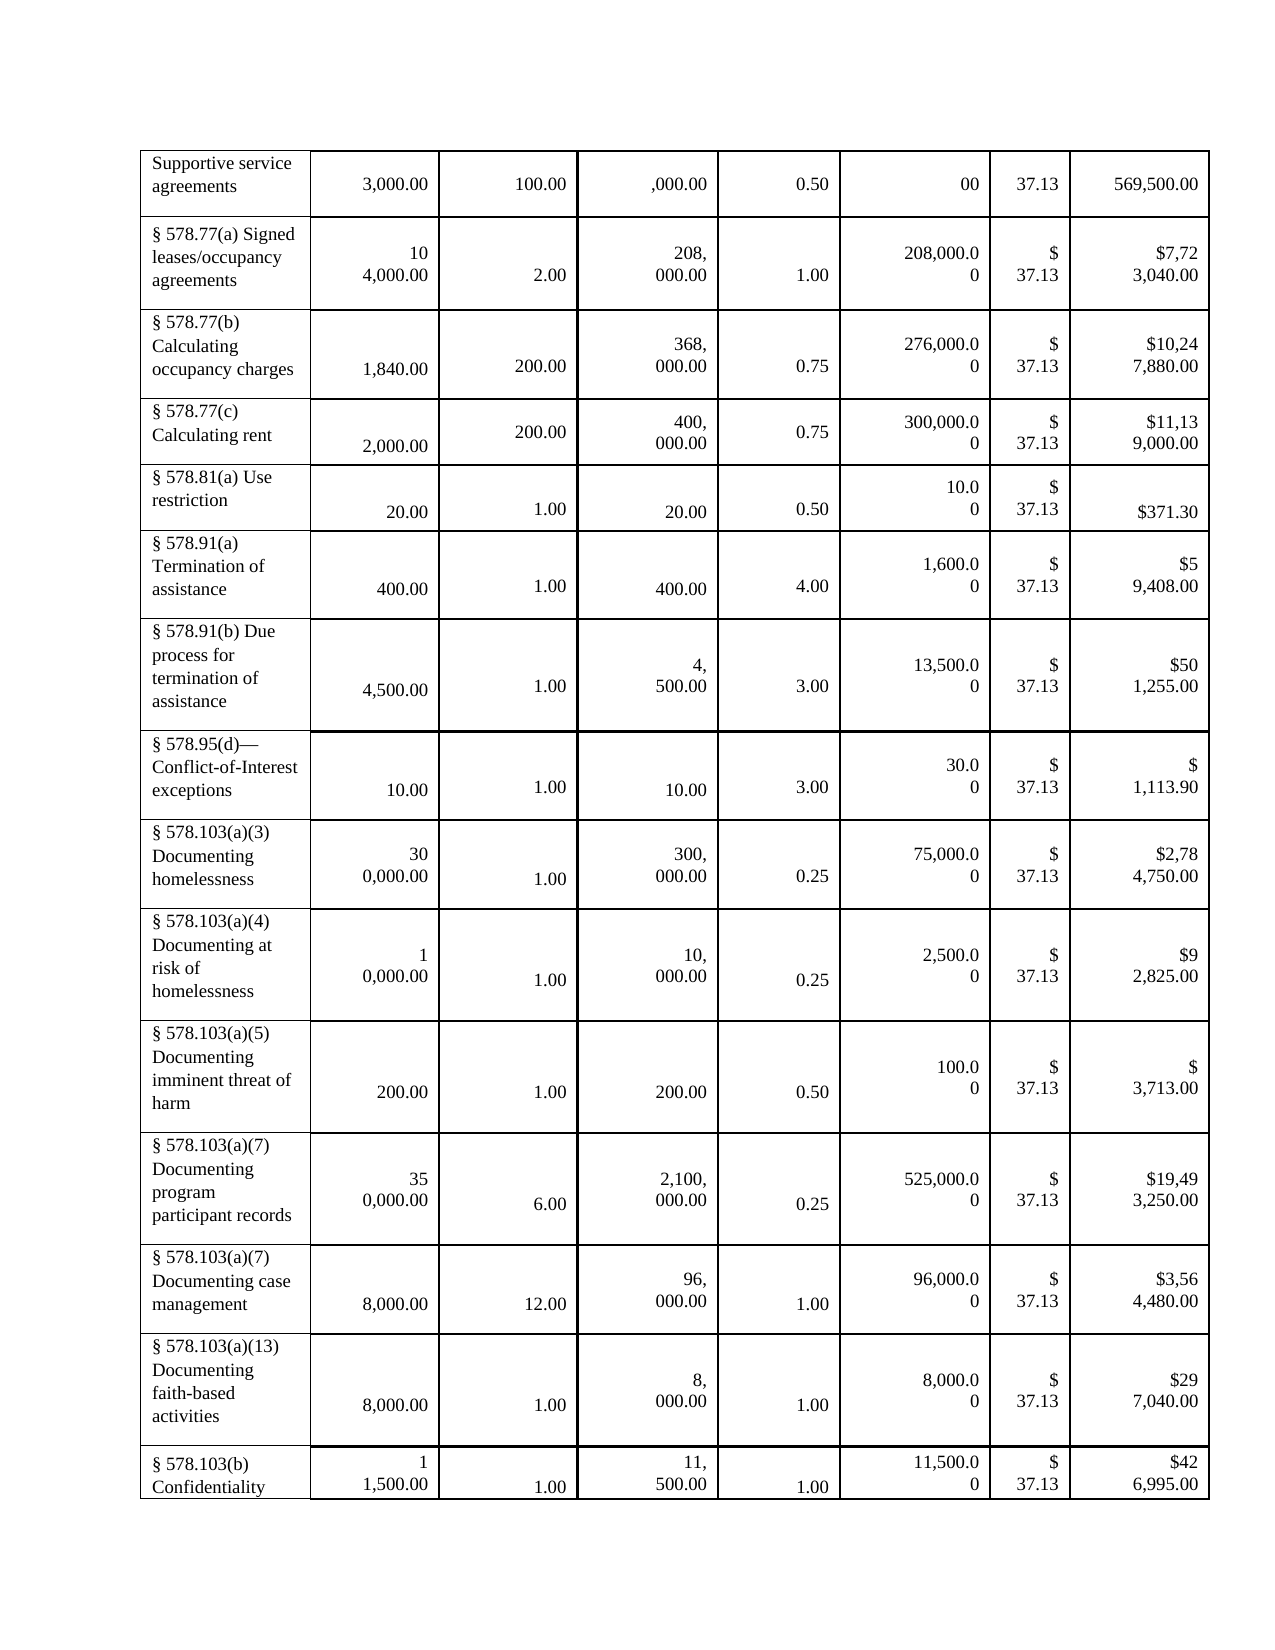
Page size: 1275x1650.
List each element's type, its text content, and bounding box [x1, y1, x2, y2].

table_cell 8,000.00 [841, 1335, 989, 1445]
table_cell $501,255.00 [1071, 620, 1208, 730]
table_cell $37.13 [991, 152, 1069, 216]
table_cell $37.13 [991, 1134, 1069, 1244]
table_cell 1.00 [440, 466, 576, 529]
table_cell 1.00 [719, 1335, 839, 1445]
table_cell 2,000.00 [311, 400, 438, 464]
table_cell 1.00 [440, 910, 576, 1020]
table_cell $371.30 [1071, 466, 1208, 529]
table_cell $3,564,480.00 [1071, 1246, 1208, 1333]
table_cell § 578.103(a)(7) Documenting program participant records [141, 1133, 310, 1244]
table_cell $37.13 [991, 1448, 1069, 1498]
table_cell 525,000.00 [841, 1134, 989, 1244]
table_cell $19,493,250.00 [1071, 1134, 1208, 1244]
table_cell $59,408.00 [1071, 532, 1208, 618]
table_cell 10.00 [841, 466, 989, 529]
table_cell § 578.103(a)(5) Documenting imminent threat of harm [141, 1021, 310, 1132]
table_cell 1.00 [440, 1448, 576, 1498]
table_cell 11,500.00 [841, 1448, 989, 1498]
table_cell 1.00 [440, 821, 576, 908]
table_cell 4,500.00 [579, 620, 717, 730]
table_cell 0.25 [719, 1134, 839, 1244]
table_cell 30.00 [841, 733, 989, 819]
table_cell § 578.77(b) Calculating occupancy charges [141, 310, 310, 398]
table_cell $37.13 [991, 821, 1069, 908]
table_cell § 578.103(a)(13) Documenting faith-based activities [141, 1334, 310, 1445]
table_cell § 578.95(d)—Conflict-of-Interest exceptions [141, 731, 310, 819]
table_cell 300,000.00 [311, 821, 438, 908]
table_cell 150,000.00 [841, 152, 989, 216]
table_cell 1.00 [719, 1448, 839, 1498]
table_cell 200.00 [440, 311, 576, 398]
table_cell § 578.91(a) Termination of assistance [141, 531, 310, 618]
table_cell 1.00 [440, 1335, 576, 1445]
table_cell $5,569,500.00 [1071, 152, 1208, 216]
table_cell 300,000.00 [841, 400, 989, 464]
table_cell $297,040.00 [1071, 1335, 1208, 1445]
table_cell 400.00 [311, 532, 438, 618]
table_cell 1,840.00 [311, 311, 438, 398]
table_cell $10,247,880.00 [1071, 311, 1208, 398]
table_cell 96,000.00 [579, 1246, 717, 1333]
table_cell § 578.77(a) Signed leases/occupancy agreements [141, 217, 310, 309]
table_cell 10.00 [579, 733, 717, 819]
table_cell 13,500.00 [841, 620, 989, 730]
table_cell $37.13 [991, 733, 1069, 819]
table_cell 10,000.00 [311, 910, 438, 1020]
table_cell 208,000.00 [841, 218, 989, 309]
table_cell $1,113.90 [1071, 733, 1208, 819]
table_cell $426,995.00 [1071, 1448, 1208, 1498]
table_cell 0.75 [719, 400, 839, 464]
table_cell 20.00 [579, 466, 717, 529]
table_cell 100.00 [841, 1022, 989, 1132]
table_cell 104,000.00 [311, 218, 438, 309]
table_cell 1.00 [719, 218, 839, 309]
table_cell § 578.103(a)(4) Documenting at risk of homelessness [141, 909, 310, 1020]
table_cell $37.13 [991, 218, 1069, 309]
table_cell 368,000.00 [579, 311, 717, 398]
table_cell 0.25 [719, 821, 839, 908]
table_cell $37.13 [991, 1335, 1069, 1445]
table_cell 200.00 [311, 1022, 438, 1132]
table_cell 4,500.00 [311, 620, 438, 730]
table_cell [141, 1446, 310, 1498]
table_cell 11,500.00 [579, 1448, 717, 1498]
table_cell 0.50 [719, 466, 839, 529]
table_cell 300,000.00 [579, 821, 717, 908]
table_cell $37.13 [991, 620, 1069, 730]
table_cell § 578.103(a)(3) Documenting homelessness [141, 820, 310, 908]
table_cell 10.00 [311, 733, 438, 819]
table_cell 1.00 [440, 1022, 576, 1132]
table_cell $37.13 [991, 532, 1069, 618]
table_cell $92,825.00 [1071, 910, 1208, 1020]
table_cell 350,000.00 [311, 1134, 438, 1244]
table_cell $37.13 [991, 1246, 1069, 1333]
table_cell § 578.103(a)(7) Documenting case management [141, 1245, 310, 1333]
table_cell 11,500.00 [311, 1448, 438, 1498]
table_cell § 578.77(c) Calculating rent [141, 399, 310, 464]
table_cell 75,000.00 [841, 821, 989, 908]
table_cell 276,000.00 [841, 311, 989, 398]
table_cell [141, 151, 310, 216]
table_cell 8,000.00 [579, 1335, 717, 1445]
table_cell 400,000.00 [579, 400, 717, 464]
table_cell 0.75 [719, 311, 839, 398]
table_cell 1.00 [440, 733, 576, 819]
table_cell 6.00 [440, 1134, 576, 1244]
table_cell 1.00 [440, 620, 576, 730]
table_cell $37.13 [991, 311, 1069, 398]
table_cell 2.00 [440, 218, 576, 309]
table_cell 2,500.00 [841, 910, 989, 1020]
table_cell 96,000.00 [841, 1246, 989, 1333]
table_cell 1.00 [719, 1246, 839, 1333]
table_cell 0.50 [719, 152, 839, 216]
table_cell $37.13 [991, 1022, 1069, 1132]
table_cell $37.13 [991, 466, 1069, 529]
table_cell § 578.91(b) Due process for termination of assistance [141, 619, 310, 730]
table_cell 0.25 [719, 910, 839, 1020]
table_cell 20.00 [311, 466, 438, 529]
table_cell 12.00 [440, 1246, 576, 1333]
table_cell 3,000.00 [311, 152, 438, 216]
table_cell 8,000.00 [311, 1335, 438, 1445]
table_cell 4.00 [719, 532, 839, 618]
table_cell 400.00 [579, 532, 717, 618]
table_cell 2,100,000.00 [579, 1134, 717, 1244]
table_cell 200.00 [579, 1022, 717, 1132]
table_cell $3,713.00 [1071, 1022, 1208, 1132]
table_cell 3.00 [719, 733, 839, 819]
table_cell 0.50 [719, 1022, 839, 1132]
table_cell $7,723,040.00 [1071, 218, 1208, 309]
table_cell 1,600.00 [841, 532, 989, 618]
table_cell 208,000.00 [579, 218, 717, 309]
table_cell 3.00 [719, 620, 839, 730]
table_cell 8,000.00 [311, 1246, 438, 1333]
table_cell $37.13 [991, 400, 1069, 464]
table_cell 100.00 [440, 152, 576, 216]
table_cell 1.00 [440, 532, 576, 618]
table_cell $2,784,750.00 [1071, 821, 1208, 908]
table_cell 200.00 [440, 400, 576, 464]
table_cell 300,000.00 [579, 152, 717, 216]
table_cell $37.13 [991, 910, 1069, 1020]
table_cell § 578.81(a) Use restriction [141, 465, 310, 529]
table_cell 10,000.00 [579, 910, 717, 1020]
table_cell $11,139,000.00 [1071, 400, 1208, 464]
